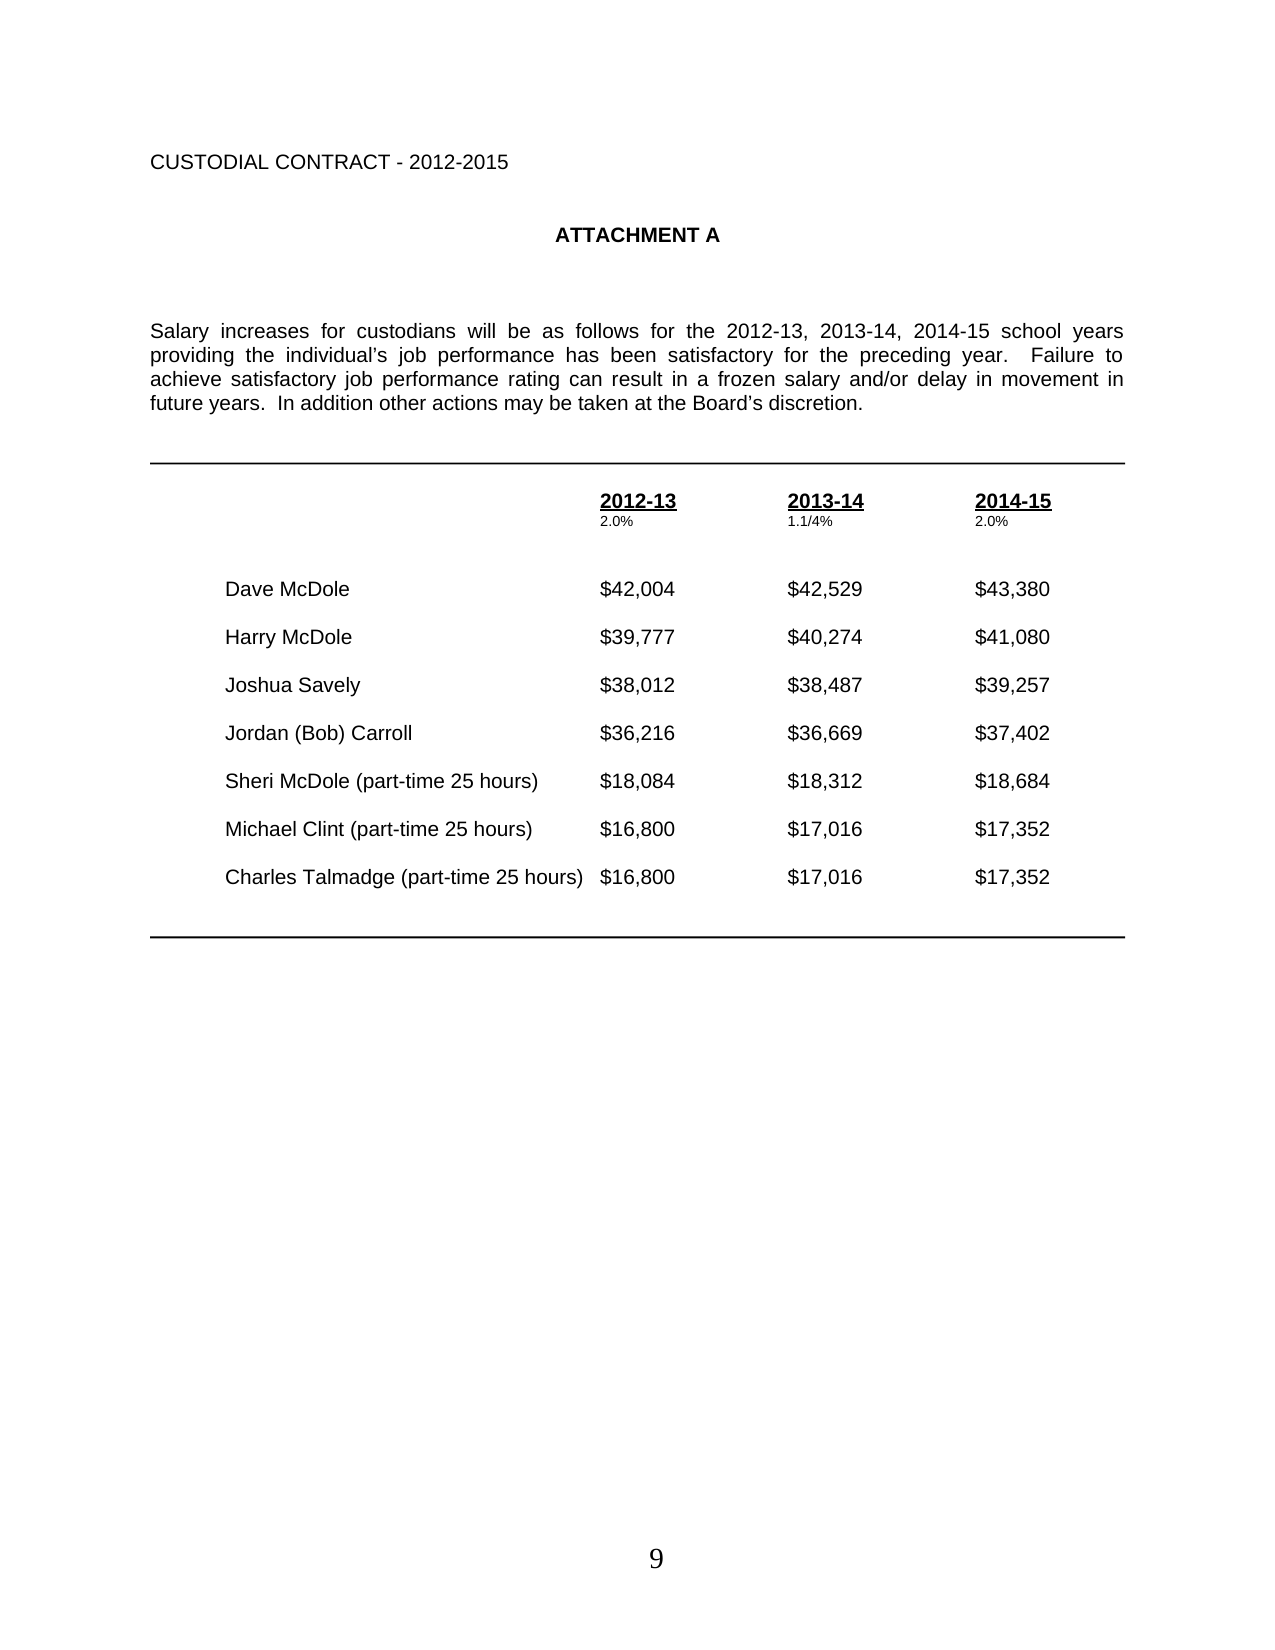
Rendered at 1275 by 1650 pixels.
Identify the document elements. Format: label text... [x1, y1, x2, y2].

text Joshua Savely $38,012 $38,487 $39,257 [150, 673, 1125, 697]
text Jordan (Bob) Carroll $36,216 $36,669 $37,402 [150, 721, 1125, 745]
text Michael Clint (part-time 25 hours) $16,800 $17,016 $17,352 [150, 817, 1125, 841]
text Sheri McDole (part-time 25 hours) $18,084 $18,312 $18,684 [150, 769, 1125, 793]
text 2.0% 1.1/4% 2.0% [150, 512, 1125, 529]
text Charles Talmadge (part-time 25 hours) $16,800 $17,016 $17,352 [150, 864, 1125, 888]
text 2012-13 2013-14 2014-15 [150, 488, 1125, 512]
text Salary increases for custodians will be as follows for the 2012-13, 2013-14, 2014-15 school years providing the individual’s job performance has been satisfactory for the preceding year. Failure to achieve satisfactory job performance rating can result in a frozen salary and/or delay in movement in future years. In addition other actions may be taken at the Board’s discretion. [150, 319, 1125, 414]
text Harry McDole $39,777 $40,274 $41,080 [150, 625, 1125, 649]
text ATTACHMENT A [150, 223, 1125, 247]
text Dave McDole $42,004 $42,529 $43,380 [150, 577, 1125, 601]
